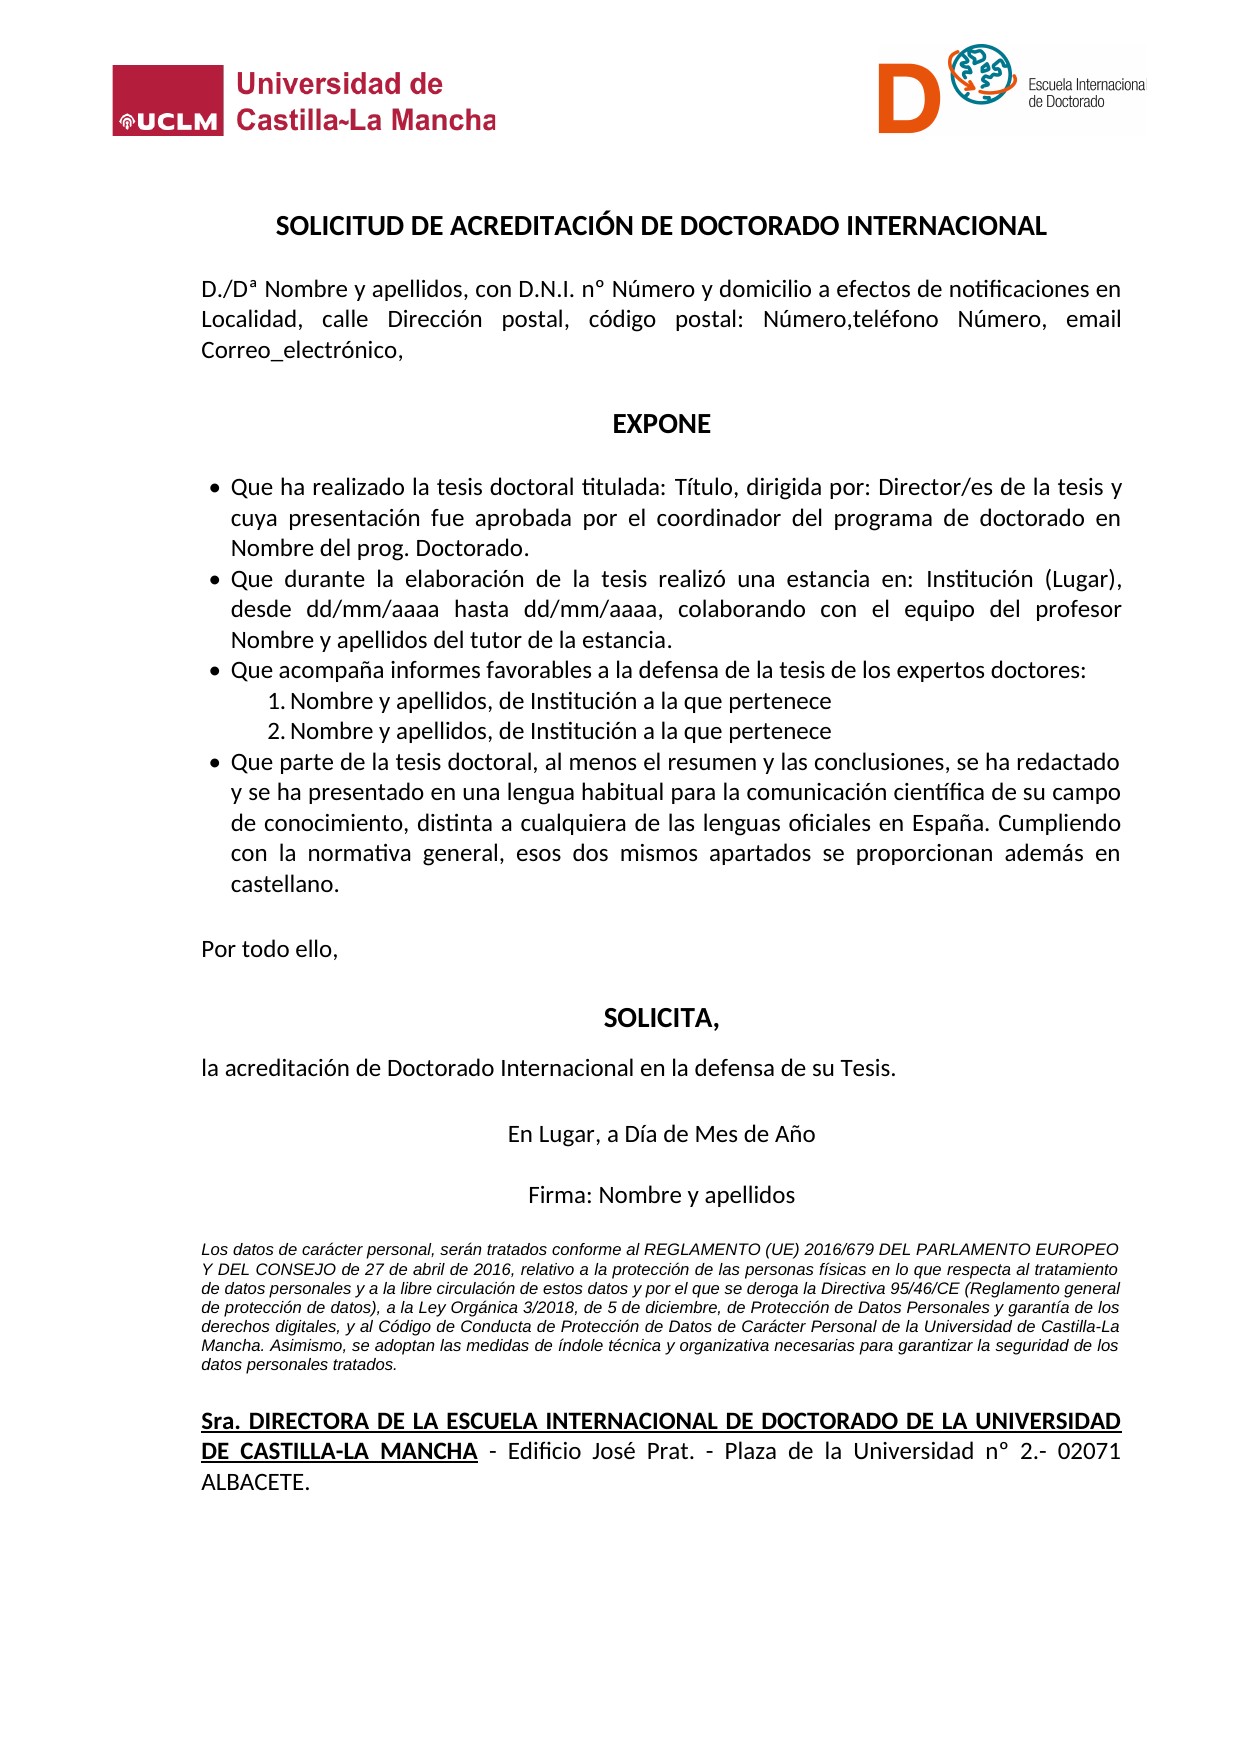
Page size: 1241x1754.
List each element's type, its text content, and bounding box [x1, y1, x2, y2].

picture [878, 44, 1147, 135]
list Sra. DIRECTORA DE LA ESCUELA INTERNACIONAL DE DOCTORADO DE LA UNIVERSIDAD DE CASTILLA-LA MANCHA - Edificio José Prat. - Plaza de la Universidad nº 2.- 02071 ALBACETE. [201, 1405, 1122, 1431]
list , de [267, 685, 1122, 716]
list Sra. DIRECTORA DE LA ESCUELA INTERNACIONAL DE DOCTORADO DE LA UNIVERSIDAD DE CASTILLA-LA MANCHA - Edificio José Prat. - Plaza de la Universidad nº 2.- 02071 ALBACETE. [201, 1433, 1122, 1496]
text EXPONE [201, 405, 1122, 441]
list Que parte de la tesis doctoral, al menos el resumen y las conclusiones, se ha redactado y se ha presentado en una lengua habitual para la comunicación científica de su campo de conocimiento, distinta a cualquiera de las lenguas oficiales en España. Cumpliendo con la normativa general, esos dos mismos apartados se proporcionan además en castellano. [208, 746, 1122, 899]
text Los datos de carácter personal, serán tratados conforme al REGLAMENTO (UE) 2016/679 DEL PARLAMENTO EUROPEO Y DEL CONSEJO de 27 de abril de 2016, relativo a la protección de las personas físicas en lo que respecta al tratamiento de datos personales y a la libre circulación de estos datos y por el que se deroga la Directiva 95/46/CE (Reglamento general de protección de datos), a la Ley Orgánica 3/2018, de 5 de diciembre, de Protección de Datos Personales y garantía de los derechos digitales, y al Código de Conducta de Protección de Datos de Carácter Personal de la Universidad de Castilla-La Mancha. Asimismo, se adoptan las medidas de índole técnica y organizativa necesarias para garantizar la seguridad de los datos personales tratados. [201, 1240, 1122, 1374]
list , de [267, 716, 1122, 746]
list Firma: [201, 1179, 1122, 1210]
list En , a de de [201, 1118, 1122, 1149]
text SOLICITA, [201, 999, 1122, 1035]
text Por todo ello, [201, 934, 1122, 964]
list Que acompaña informes favorables a la defensa de la tesis de los expertos doctores: [208, 654, 1122, 685]
text SOLICITUD DE ACREDITACIÓN DE DOCTORADO INTERNACIONAL [201, 207, 1122, 242]
list Que durante la elaboración de la tesis realizó una estancia en: , desde hasta , colaborando con el equipo del profesor . [208, 563, 1122, 654]
list Que ha realizado la tesis doctoral titulada: , dirigida por: y cuya presentación fue aprobada por el coordinador del programa de doctorado en . [208, 471, 1122, 563]
text la acreditación de Doctorado Internacional en la defensa de su Tesis. [201, 1053, 1122, 1083]
text D./Dª , con D.N.I. nº y domicilio a efectos de notificaciones en , calle , código postal: ,teléfono , email , [201, 273, 1122, 364]
